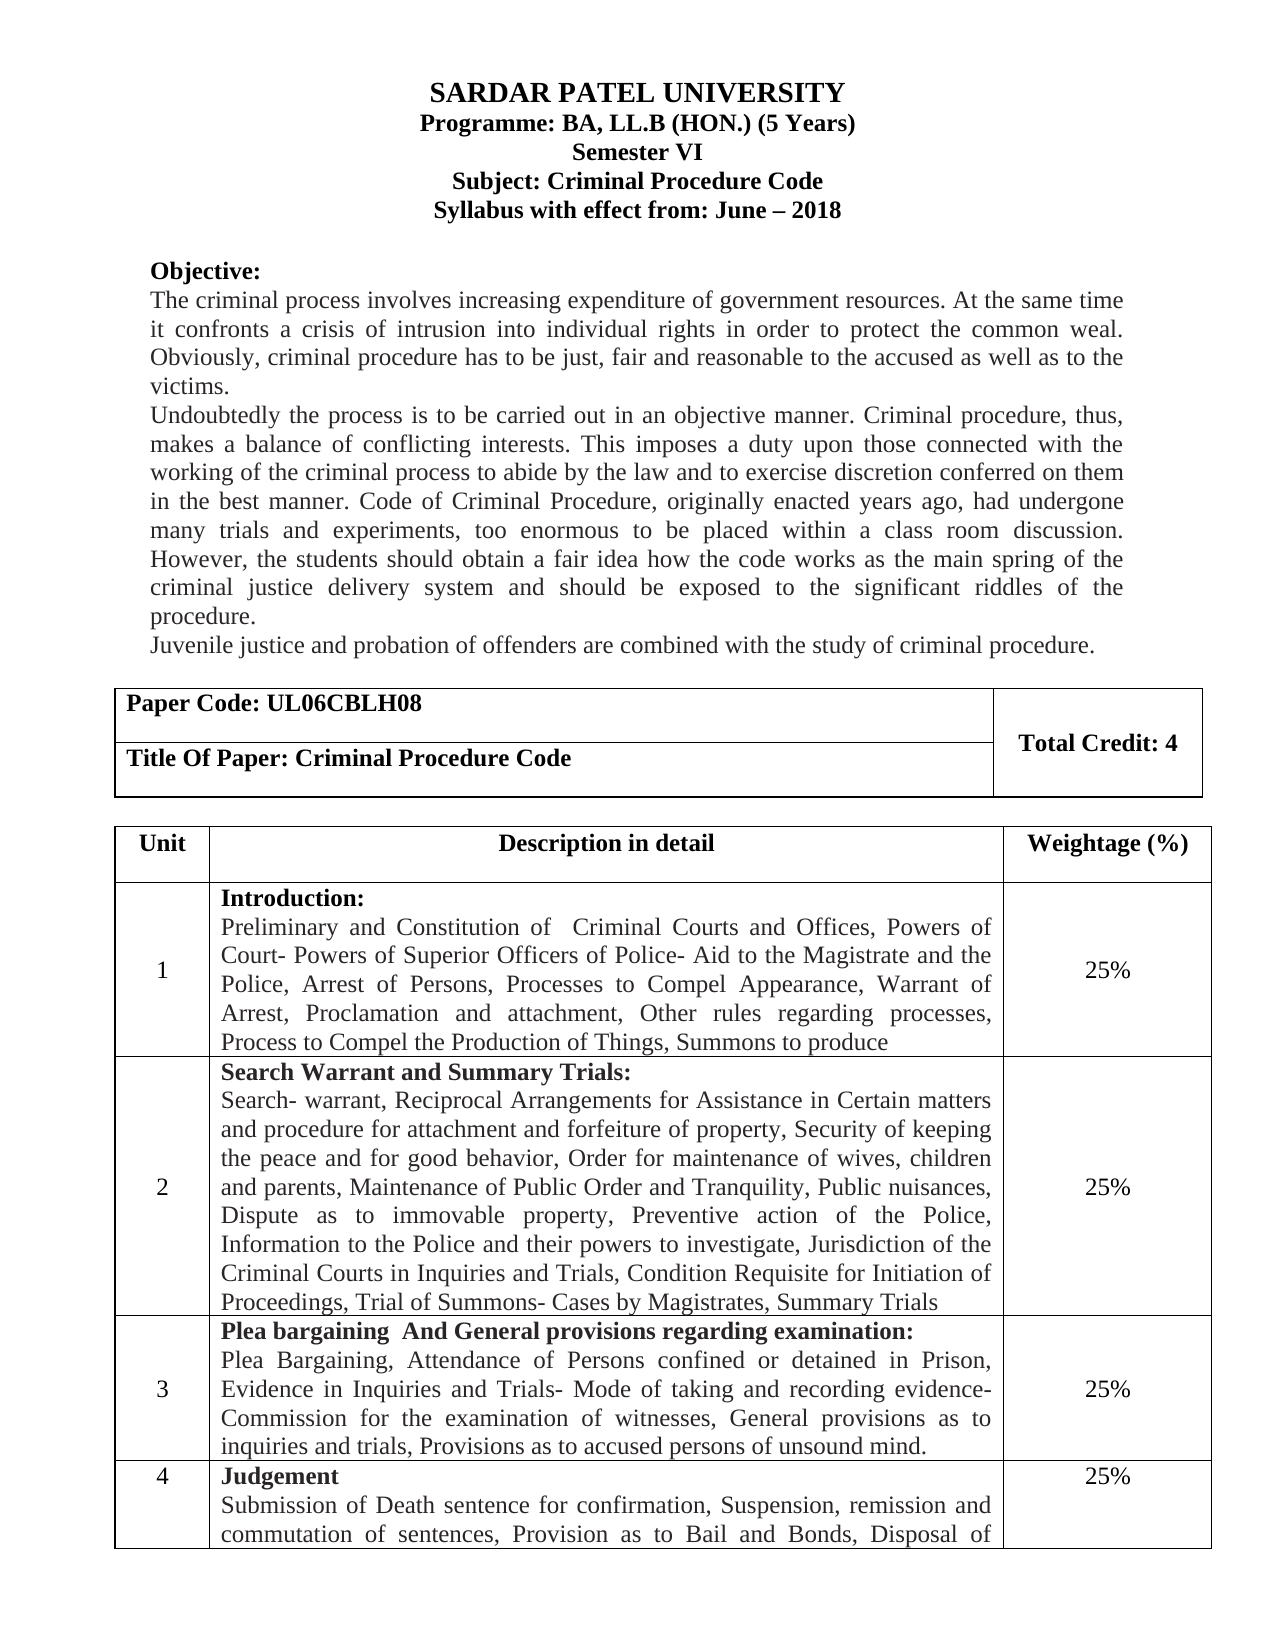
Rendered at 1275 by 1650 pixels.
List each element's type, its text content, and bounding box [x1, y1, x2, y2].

text Subject: Criminal Procedure Code [150, 166, 1125, 195]
text Syllabus with effect from: June – 2018 [150, 195, 1125, 223]
table_cell 2 [116, 1057, 209, 1315]
table_cell Title Of Paper: Criminal Procedure Code [116, 743, 993, 796]
table_header Description in detail [210, 827, 1003, 882]
table_cell 25% [1004, 1316, 1211, 1460]
text Semester VI [150, 137, 1125, 166]
table_cell 4 [116, 1461, 209, 1547]
table_cell 25% [1004, 883, 1211, 1056]
table_header Total Credit: 4 [994, 689, 1202, 796]
text Undoubtedly the process is to be carried out in an objective manner. Criminal procedure, thus, makes a balance of conflicting interests. This imposes a duty upon those connected with the working of the criminal process to abide by the law and to exercise discretion conferred on them in the best manner. Code of Criminal Procedure, originally enacted years ago, had undergone many trials and experiments, too enormous to be placed within a class room discussion. However, the students should obtain a fair idea how the code works as the main spring of the criminal justice delivery system and should be exposed to the significant riddles of the procedure. [150, 400, 1125, 630]
text Juvenile justice and probation of offenders are combined with the study of criminal procedure. [150, 630, 1125, 659]
text SARDAR PATEL UNIVERSITY [150, 75, 1125, 108]
table_cell 25% [1004, 1461, 1211, 1547]
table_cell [210, 1461, 1003, 1547]
table_header Paper Code: UL06CBLH08 [116, 689, 993, 742]
text Objective: [150, 256, 1125, 285]
table_header Unit [116, 827, 209, 882]
table_cell Search Warrant and Summary Trials: Search- warrant, Reciprocal Arrangements for Assistance in Certain matters and procedure for attachment and forfeiture of property, Security of keeping the peace and for good behavior, Order for maintenance of wives, children and parents, Maintenance of Public Order and Tranquility, Public nuisances, Dispute as to immovable property, Preventive action of the Police, Information to the Police and their powers to investigate, Jurisdiction of the Criminal Courts in Inquiries and Trials, Condition Requisite for Initiation of Proceedings, Trial of Summons- Cases by Magistrates, Summary Trials [210, 1057, 1003, 1315]
text Programme: BA, LL.B (HON.) (5 Years) [150, 108, 1125, 137]
table_cell 25% [1004, 1057, 1211, 1315]
table_cell Introduction: Preliminary and Constitution of Criminal Courts and Offices, Powers of Court- Powers of Superior Officers of Police- Aid to the Magistrate and the Police, Arrest of Persons, Processes to Compel Appearance, Warrant of Arrest, Proclamation and attachment, Other rules regarding processes, Process to Compel the Production of Things, Summons to produce [210, 883, 1003, 1056]
table_cell 1 [116, 883, 209, 1056]
table_header Weightage (%) [1004, 827, 1211, 882]
text The criminal process involves increasing expenditure of government resources. At the same time it confronts a crisis of intrusion into individual rights in order to protect the common weal. Obviously, criminal procedure has to be just, fair and reasonable to the accused as well as to the victims. [150, 285, 1125, 400]
table_cell Plea bargaining And General provisions regarding examination: Plea Bargaining, Attendance of Persons confined or detained in Prison, Evidence in Inquiries and Trials- Mode of taking and recording evidence-Commission for the examination of witnesses, General provisions as to inquiries and trials, Provisions as to accused persons of unsound mind. [210, 1316, 1003, 1460]
table_cell 3 [116, 1316, 209, 1460]
